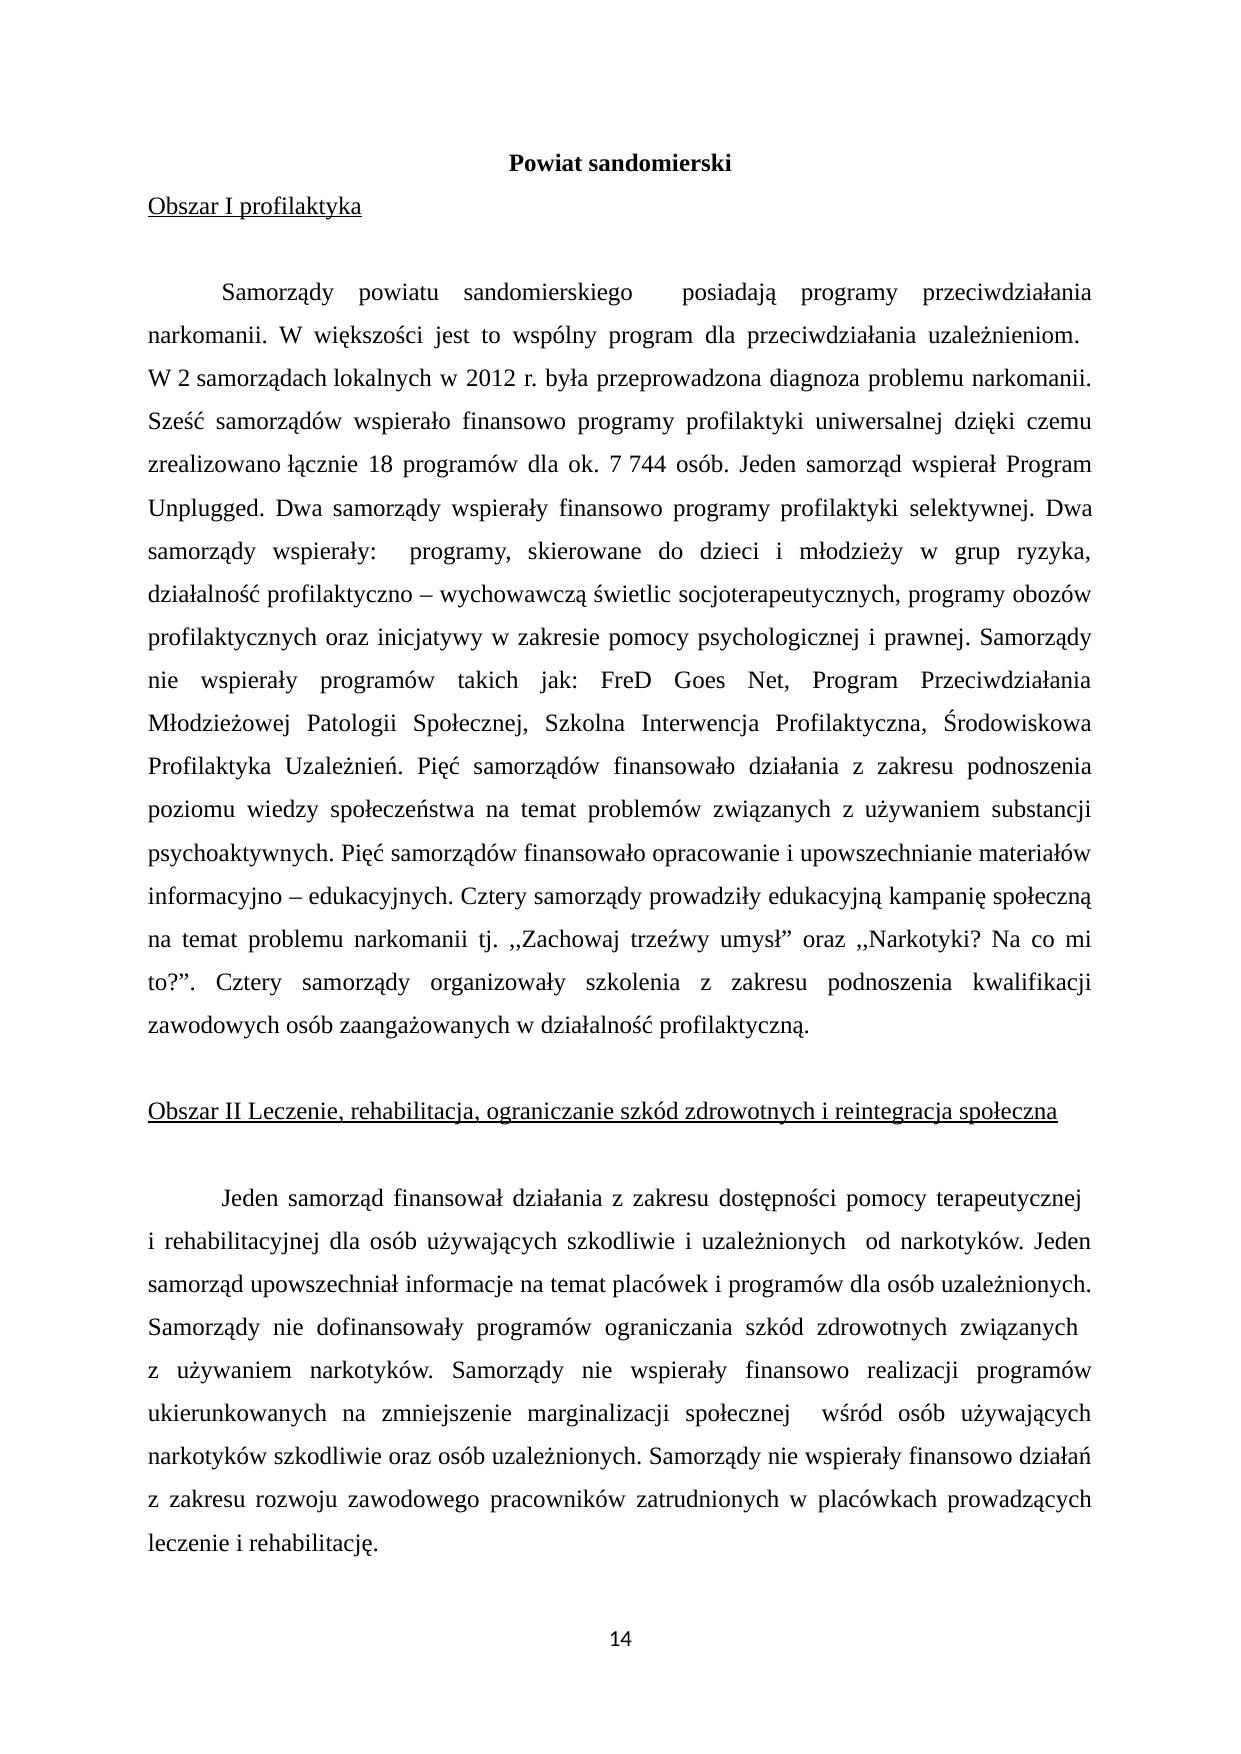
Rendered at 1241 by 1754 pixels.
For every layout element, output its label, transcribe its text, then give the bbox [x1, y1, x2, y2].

text Jeden samorząd finansował działania z zakresu dostępności pomocy terapeutycznej i rehabilitacyjnej dla osób używających szkodliwie i uzależnionych od narkotyków. Jeden samorząd upowszechniał informacje na temat placówek i programów dla osób uzależnionych. Samorządy nie dofinansowały programów ograniczania szkód zdrowotnych związanych z używaniem narkotyków. Samorządy nie wspierały finansowo realizacji programów ukierunkowanych na zmniejszenie marginalizacji społecznej wśród osób używających narkotyków szkodliwie oraz osób uzależnionych. Samorządy nie wspierały finansowo działań z zakresu rozwoju zawodowego pracowników zatrudnionych w placówkach prowadzących leczenie i rehabilitację. [148, 1183, 1092, 1556]
text Obszar II Leczenie, rehabilitacja, ograniczanie szkód zdrowotnych i reintegracja społeczna [148, 1096, 1092, 1125]
text Obszar I profilaktyka [148, 191, 1092, 219]
text Powiat sandomierski [148, 148, 1092, 176]
text Samorządy powiatu sandomierskiego posiadają programy przeciwdziałania narkomanii. W większości jest to wspólny program dla przeciwdziałania uzależnieniom. W 2 samorządach lokalnych w 2012 r. była przeprowadzona diagnoza problemu narkomanii. Sześć samorządów wspierało finansowo programy profilaktyki uniwersalnej dzięki czemu zrealizowano łącznie 18 programów dla ok. 7 744 osób. Jeden samorząd wspierał Program Unplugged. Dwa samorządy wspierały finansowo programy profilaktyki selektywnej. Dwa samorządy wspierały: programy, skierowane do dzieci i młodzieży w grup ryzyka, działalność profilaktyczno – wychowawczą świetlic socjoterapeutycznych, programy obozów profilaktycznych oraz inicjatywy w zakresie pomocy psychologicznej i prawnej. Samorządy nie wspierały programów takich jak: FreD Goes Net, Program Przeciwdziałania Młodzieżowej Patologii Społecznej, Szkolna Interwencja Profilaktyczna, Środowiskowa Profilaktyka Uzależnień. Pięć samorządów finansowało działania z zakresu podnoszenia poziomu wiedzy społeczeństwa na temat problemów związanych z używaniem substancji psychoaktywnych. Pięć samorządów finansowało opracowanie i upowszechnianie materiałów informacyjno – edukacyjnych. Cztery samorządy prowadziły edukacyjną kampanię społeczną na temat problemu narkomanii tj. ,,Zachowaj trzeźwy umysł” oraz ,,Narkotyki? Na co mi to?”. Cztery samorządy organizowały szkolenia z zakresu podnoszenia kwalifikacji zawodowych osób zaangażowanych w działalność profilaktyczną. [148, 277, 1092, 1039]
